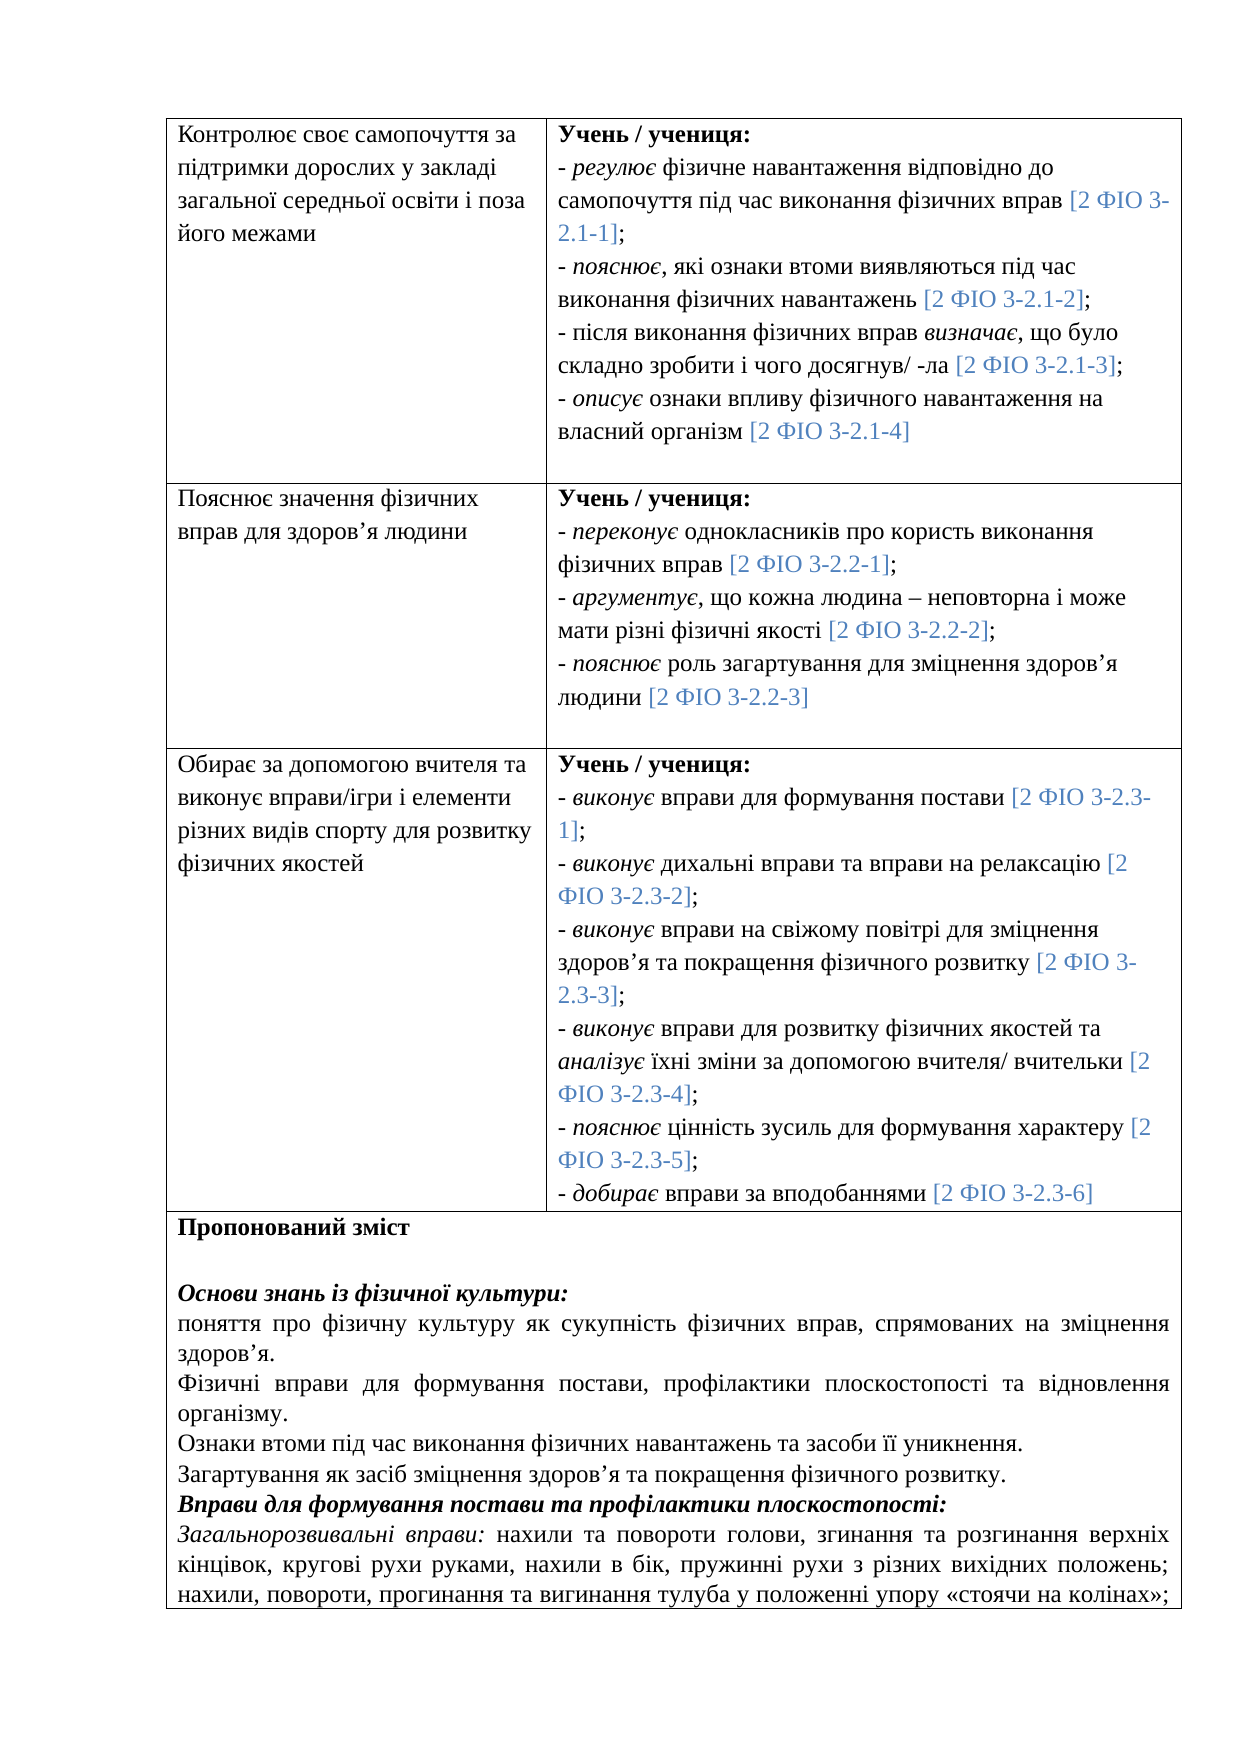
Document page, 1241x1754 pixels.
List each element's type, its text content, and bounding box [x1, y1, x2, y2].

table_cell Контролює своє самопочуття за підтримки дорослих у закладі загальної середньої освіти і поза його межами [167, 119, 546, 482]
table_cell Учень / учениця: - регулює фізичне навантаження відповідно до самопочуття під час виконання фізичних вправ [2 ФІО 3-2.1-1]; - пояснює, які ознаки втоми виявляються під час виконання фізичних навантажень [2 ФІО 3-2.1-2]; - після виконання фізичних вправ визначає, що було складно зробити і чого досягнув/ -ла [2 ФІО 3-2.1-3]; - описує ознаки впливу фізичного навантаження на власний організм [2 ФІО 3-2.1-4] [547, 119, 1181, 482]
table_cell Пояснює значення фізичних вправ для здоров’я людини [167, 484, 546, 748]
table_cell Обирає за допомогою вчителя та виконує вправи/ігри і елементи різних видів спорту для розвитку фізичних якостей [167, 749, 546, 1211]
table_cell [167, 1212, 1181, 1608]
table_cell Учень / учениця: - виконує вправи для формування постави [2 ФІО 3-2.3-1]; - виконує дихальні вправи та вправи на релаксацію [2 ФІО 3-2.3-2]; - виконує вправи на свіжому повітрі для зміцнення здоров’я та покращення фізичного розвитку [2 ФІО 3-2.3-3]; - виконує вправи для розвитку фізичних якостей та аналізує їхні зміни за допомогою вчителя/ вчительки [2 ФІО 3-2.3-4]; - пояснює цінність зусиль для формування характеру [2 ФІО 3-2.3-5]; - добирає вправи за вподобаннями [2 ФІО 3-2.3-6] [547, 749, 1181, 1211]
table_cell Учень / учениця: - переконує однокласників про користь виконання фізичних вправ [2 ФІО 3-2.2-1]; - аргументує, що кожна людина – неповторна і може мати різні фізичні якості [2 ФІО 3-2.2-2]; - пояснює роль загартування для зміцнення здоров’я людини [2 ФІО 3-2.2-3] [547, 484, 1181, 748]
